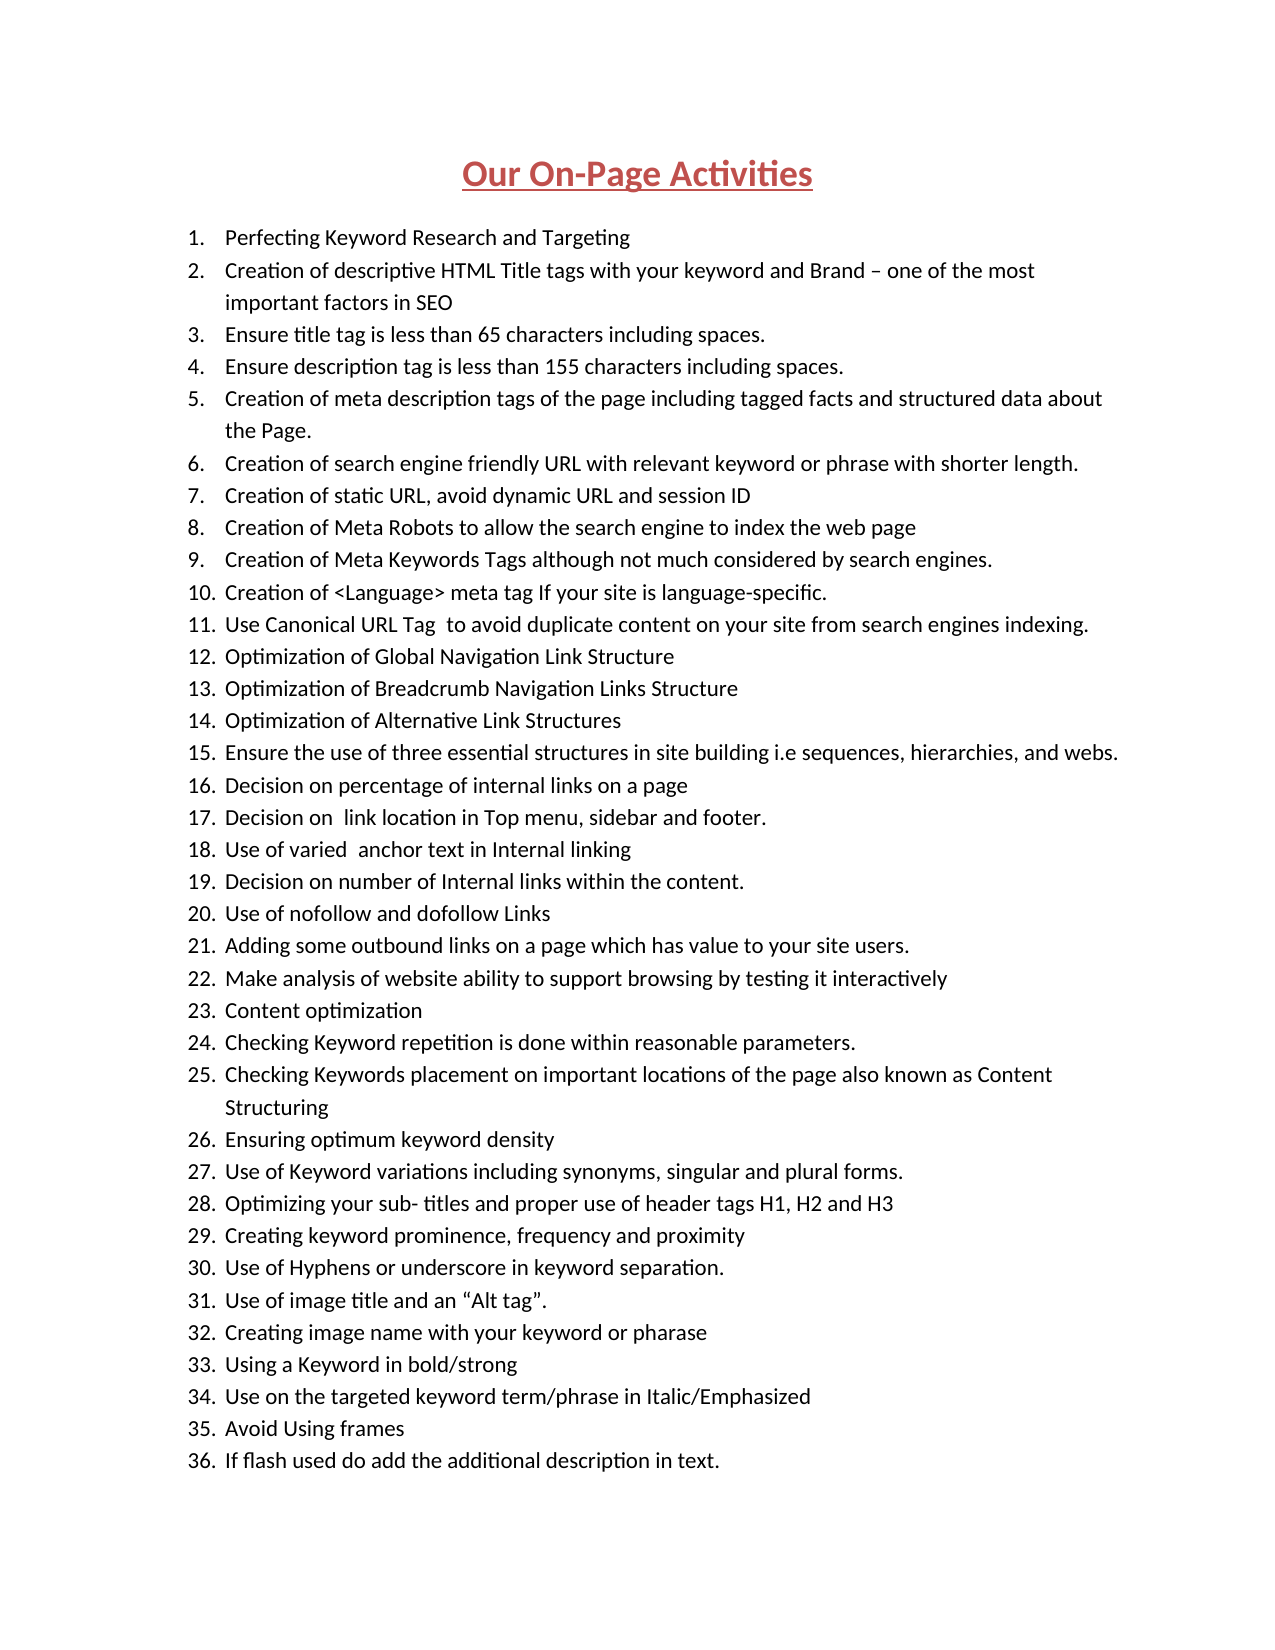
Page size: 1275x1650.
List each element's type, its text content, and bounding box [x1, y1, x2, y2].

list Use of Hyphens or underscore in keyword separation. [187, 1253, 1125, 1282]
list If flash used do add the additional description in text. [187, 1447, 1125, 1475]
list Avoid Using frames [187, 1414, 1125, 1442]
list Decision on number of Internal links within the content. [187, 867, 1125, 895]
list Ensure description tag is less than 155 characters including spaces. [187, 352, 1125, 380]
list Creating keyword prominence, frequency and proximity [187, 1221, 1125, 1249]
list Checking Keyword repetition is done within reasonable parameters. [187, 1028, 1125, 1056]
list Ensure the use of three essential structures in site building i.e sequences, hierarchies, and webs. [187, 738, 1125, 767]
list Optimization of Alternative Link Structures [187, 706, 1125, 734]
list Make analysis of website ability to support browsing by testing it interactively [187, 964, 1125, 992]
list Creating image name with your keyword or pharase [187, 1318, 1125, 1346]
list Optimization of Breadcrumb Navigation Links Structure [187, 674, 1125, 702]
list Creation of meta description tags of the page including tagged facts and structured data about the Page. [187, 384, 1125, 445]
list Ensure title tag is less than 65 characters including spaces. [187, 320, 1125, 348]
list Use of varied anchor text in Internal linking [187, 835, 1125, 863]
list Creation of static URL, avoid dynamic URL and session ID [187, 481, 1125, 509]
list Checking Keywords placement on important locations of the page also known as Content Structuring [187, 1060, 1125, 1121]
list Perfecting Keyword Research and Targeting [187, 223, 1125, 252]
list Creation of Meta Robots to allow the search engine to index the web page [187, 513, 1125, 541]
list Using a Keyword in bold/strong [187, 1350, 1125, 1378]
list Adding some outbound links on a page which has value to your site users. [187, 932, 1125, 960]
list Use Canonical URL Tag to avoid duplicate content on your site from search engines indexing. [187, 610, 1125, 638]
list Creation of descriptive HTML Title tags with your keyword and Brand – one of the most important factors in SEO [187, 256, 1125, 316]
list Ensuring optimum keyword density [187, 1125, 1125, 1153]
list Creation of search engine friendly URL with relevant keyword or phrase with shorter length. [187, 449, 1125, 477]
list Use on the targeted keyword term/phrase in Italic/Emphasized [187, 1382, 1125, 1410]
list Use of image title and an “Alt tag”. [187, 1286, 1125, 1314]
list Content optimization [187, 996, 1125, 1024]
list Use of Keyword variations including synonyms, singular and plural forms. [187, 1157, 1125, 1185]
list Creation of <Language> meta tag If your site is language-specific. [187, 578, 1125, 606]
list Decision on link location in Top menu, sidebar and footer. [187, 803, 1125, 831]
text Our On-Page Activities [150, 150, 1125, 196]
list Optimization of Global Navigation Link Structure [187, 642, 1125, 670]
list Creation of Meta Keywords Tags although not much considered by search engines. [187, 545, 1125, 573]
list Use of nofollow and dofollow Links [187, 899, 1125, 927]
list Optimizing your sub- titles and proper use of header tags H1, H2 and H3 [187, 1189, 1125, 1217]
list Decision on percentage of internal links on a page [187, 771, 1125, 799]
